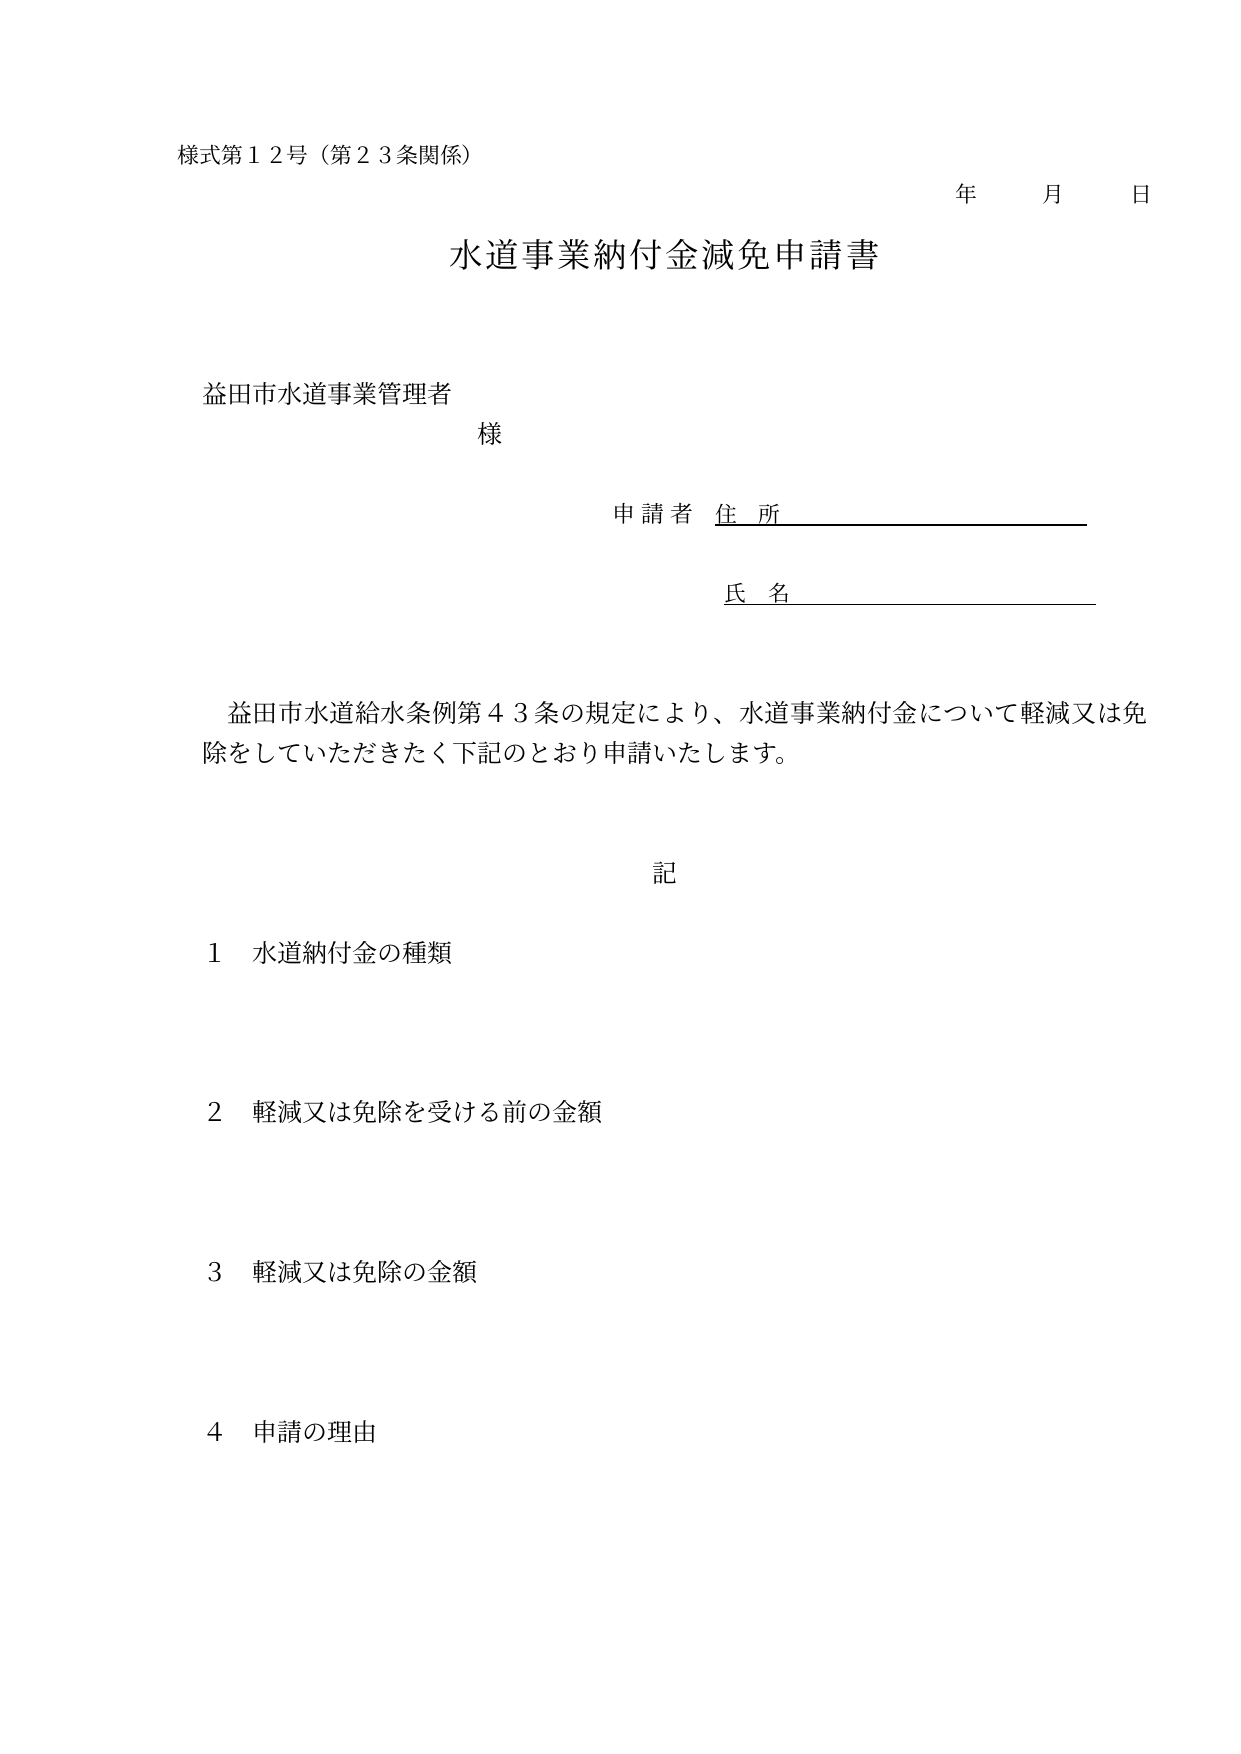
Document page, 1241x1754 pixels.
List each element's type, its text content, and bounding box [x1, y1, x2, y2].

text ４ 申請の理由 [177, 1410, 1152, 1450]
text 益田市水道給水条例第４３条の規定により、水道事業納付金について軽減又は免除をしていただきたく下記のとおり申請いたします。 [202, 692, 1152, 772]
text 様 [177, 413, 1152, 453]
subtitle 記 [177, 852, 1152, 892]
text 水道事業納付金減免申請書 [177, 213, 1152, 293]
text 氏 名 [177, 572, 1152, 612]
text １ 水道納付金の種類 [177, 932, 1152, 971]
text 申 請 者 住 所 [177, 493, 1152, 533]
text ２ 軽減又は免除を受ける前の金額 [177, 1091, 1152, 1131]
text 様式第１２号（第２３条関係） [177, 134, 1152, 173]
text 益田市水道事業管理者 [177, 373, 1152, 413]
text ３ 軽減又は免除の金額 [177, 1251, 1152, 1291]
text 年 月 日 [177, 173, 1152, 213]
